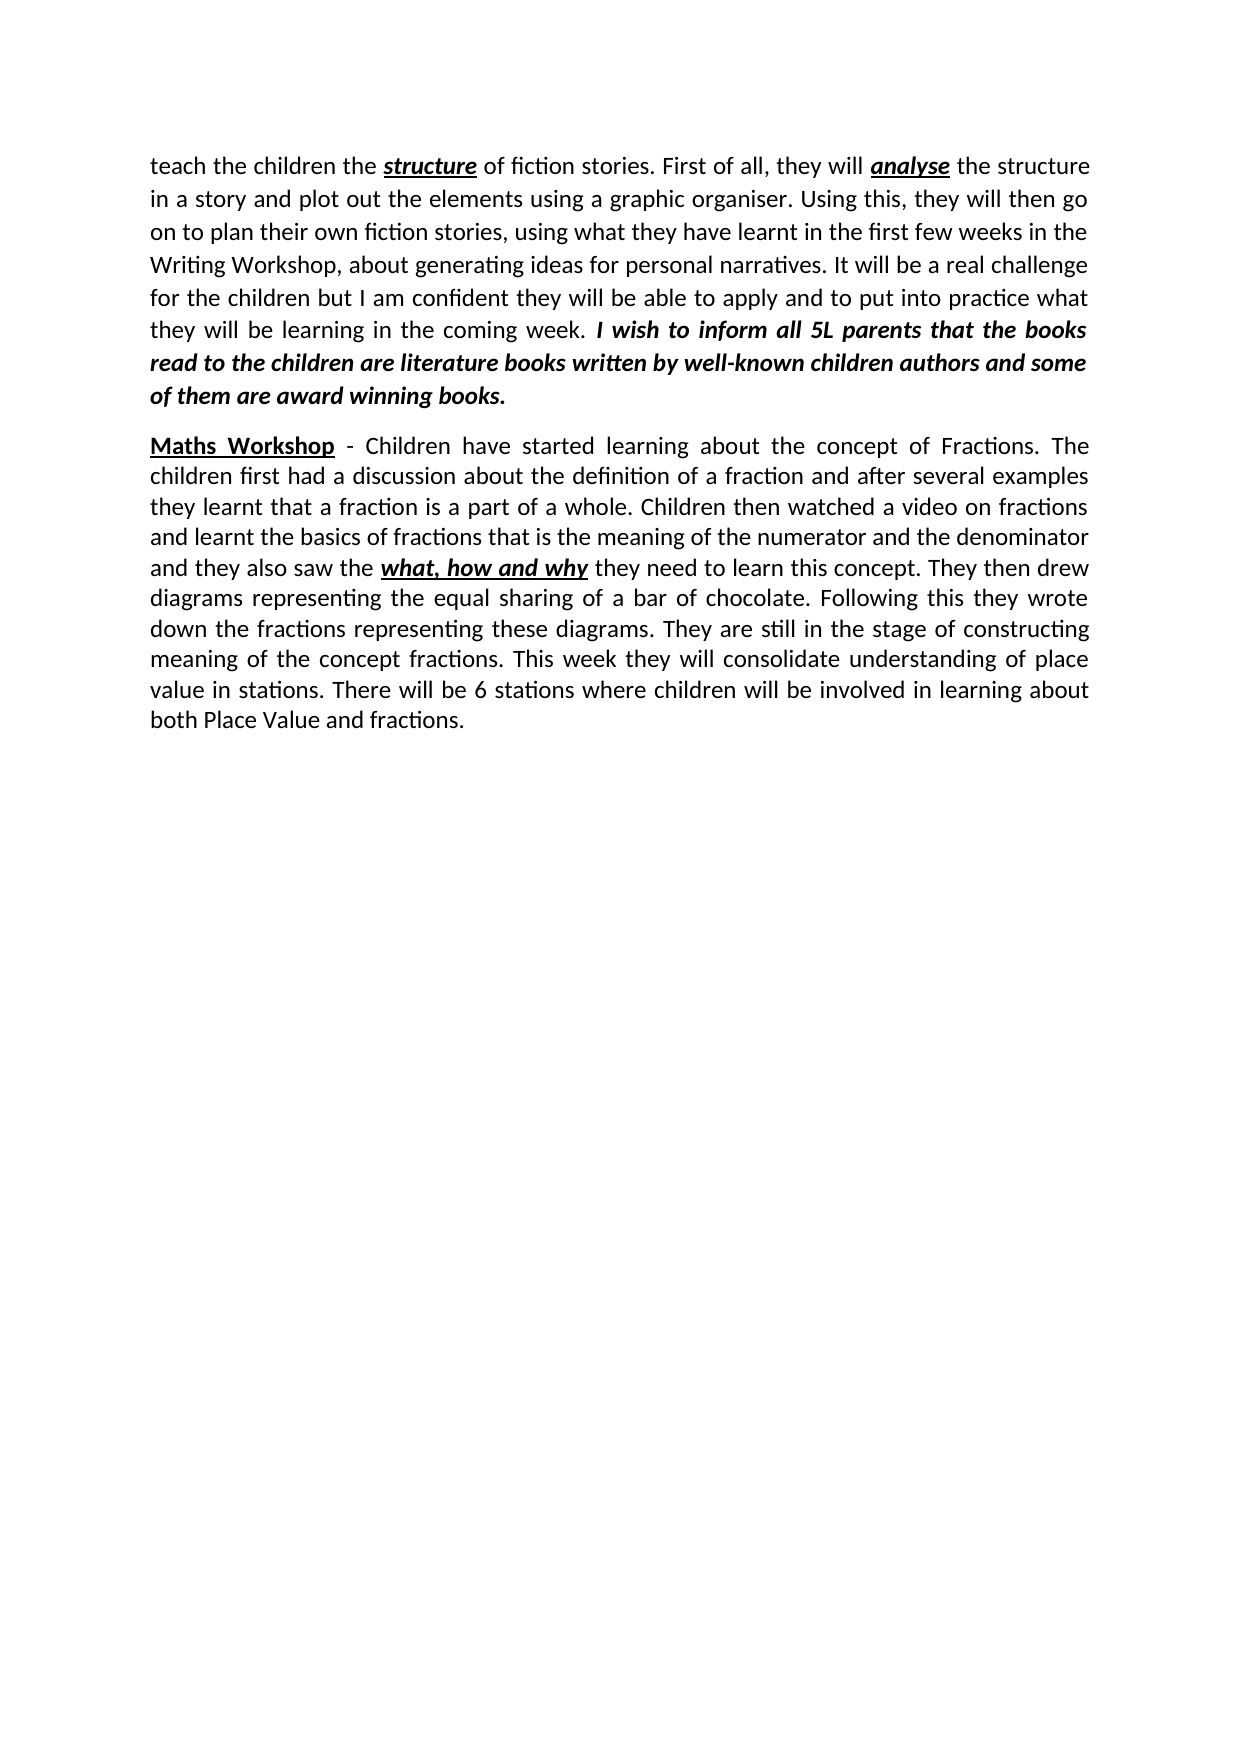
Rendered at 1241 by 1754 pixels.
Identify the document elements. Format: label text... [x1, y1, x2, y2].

text Maths Workshop - Children have started learning about the concept of Fractions. The children first had a discussion about the definition of a fraction and after several examples they learnt that a fraction is a part of a whole. Children then watched a video on fractions and learnt the basics of fractions that is the meaning of the numerator and the denominator and they also saw the what, how and why they need to learn this concept. They then drew diagrams representing the equal sharing of a bar of chocolate. Following this they wrote down the fractions representing these diagrams. They are still in the stage of constructing meaning of the concept fractions. This week they will consolidate understanding of place value in stations. There will be 6 stations where children will be involved in learning about both Place Value and fractions. [150, 430, 1090, 735]
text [150, 150, 1090, 411]
